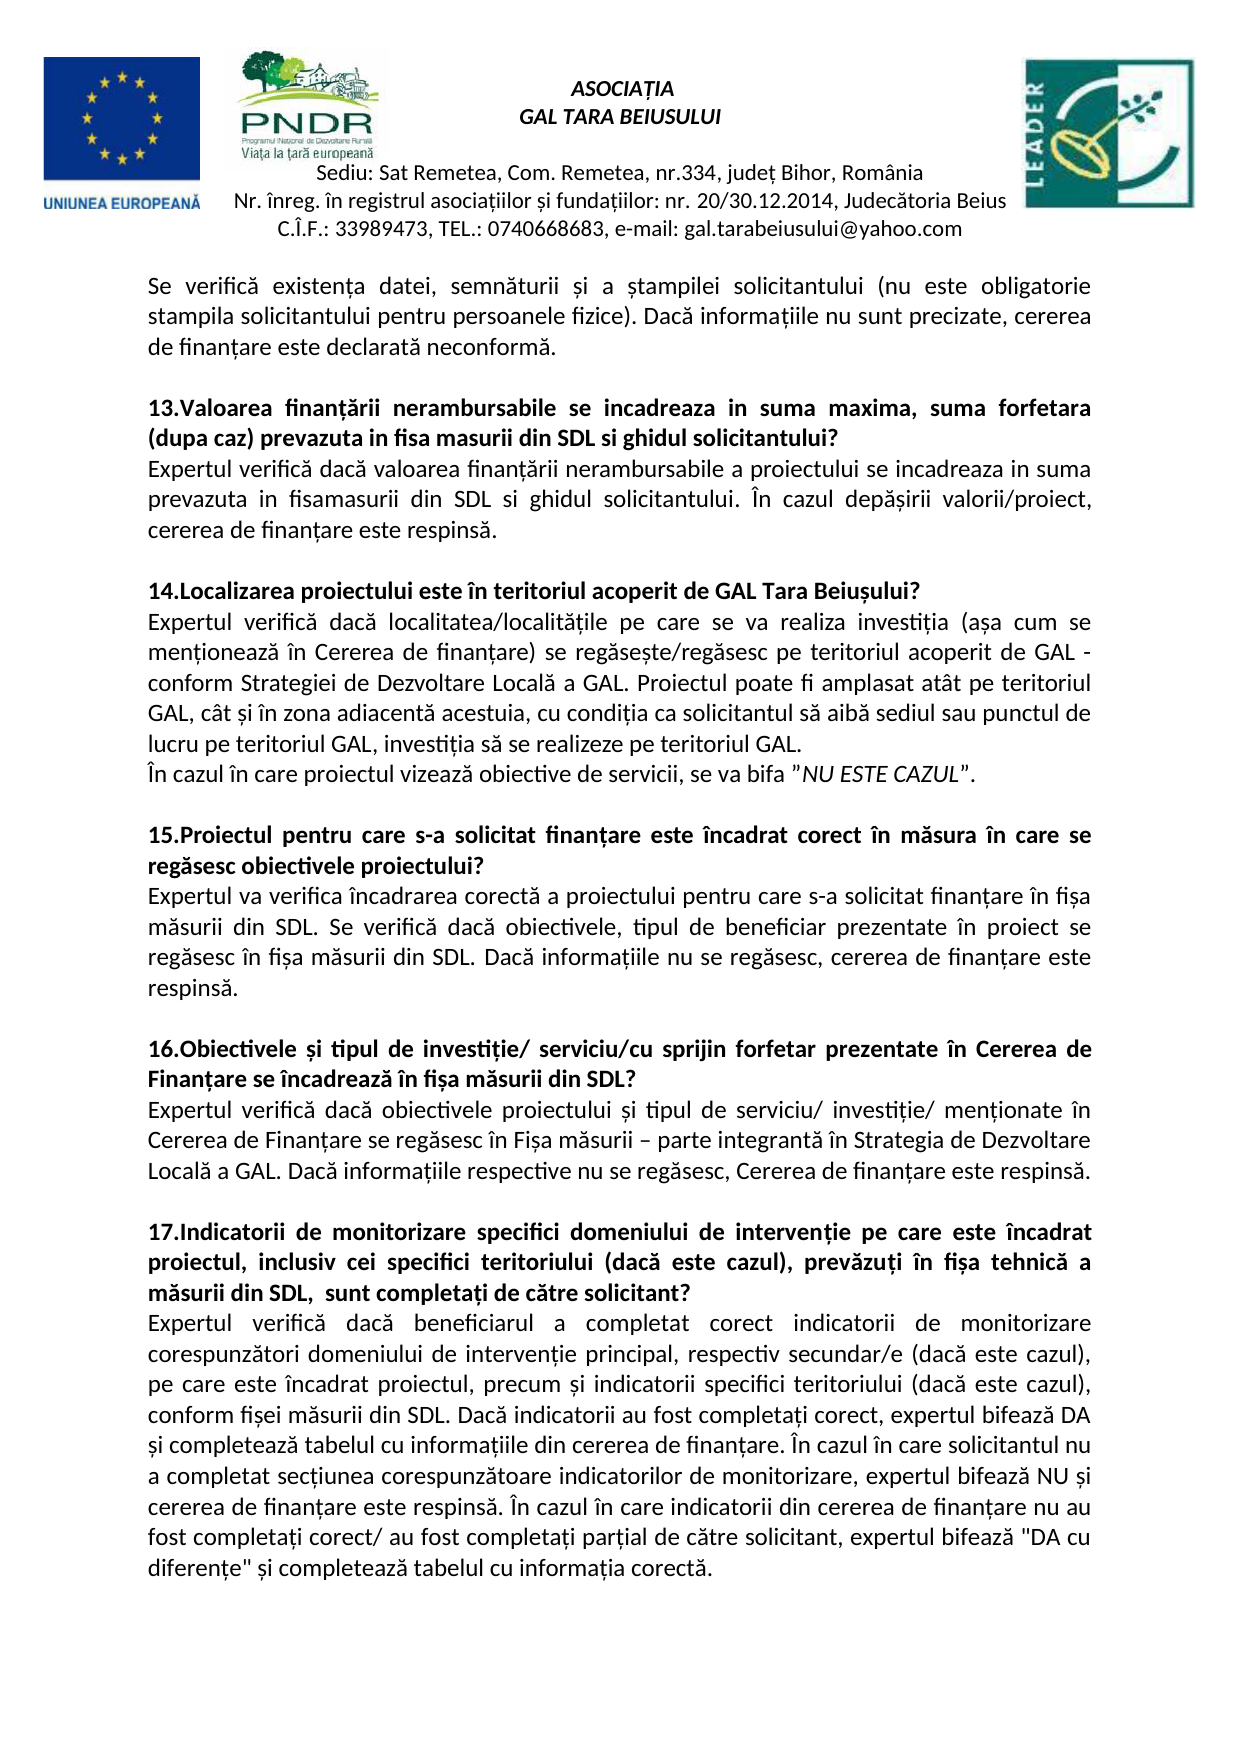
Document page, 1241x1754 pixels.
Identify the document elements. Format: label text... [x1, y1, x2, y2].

text 15.Proiectul pentru care s-a solicitat finanțare este încadrat corect în măsura în care se regăsesc obiectivele proiectului? [148, 819, 1093, 880]
text Se verifică existența datei, semnăturii și a ștampilei solicitantului (nu este obligatorie stampila solicitantului pentru persoanele fizice). Dacă informaţiile nu sunt precizate, cererea de finanțare este declarată neconformă. [148, 270, 1093, 361]
text Expertul verifică dacă localitatea/localitățile pe care se va realiza investiția (așa cum se menționează în Cererea de finanțare) se regăsește/regăsesc pe teritoriul acoperit de GAL - conform Strategiei de Dezvoltare Locală a GAL. Proiectul poate fi amplasat atât pe teritoriul GAL, cât și în zona adiacentă acestuia, cu condiția ca solicitantul să aibă sediul sau punctul de lucru pe teritoriul GAL, investiția să se realizeze pe teritoriul GAL. [148, 606, 1093, 758]
text Expertul va verifica încadrarea corectă a proiectului pentru care s-a solicitat finanțare în fișa măsurii din SDL. Se verifică dacă obiectivele, tipul de beneficiar prezentate în proiect se regăsesc în fișa măsurii din SDL. Dacă informațiile nu se regăsesc, cererea de finanțare este respinsă. [148, 880, 1093, 1002]
text Expertul verifică dacă beneficiarul a completat corect indicatorii de monitorizare corespunzători domeniului de intervenție principal, respectiv secundar/e (dacă este cazul), pe care este încadrat proiectul, precum și indicatorii specifici teritoriului (dacă este cazul), conform fișei măsurii din SDL. Dacă indicatorii au fost completați corect, expertul bifează DA și completează tabelul cu informațiile din cererea de finanțare. În cazul în care solicitantul nu a completat secțiunea corespunzătoare indicatorilor de monitorizare, expertul bifează NU și cererea de finanțare este respinsă. În cazul în care indicatorii din cererea de finanțare nu au fost completați corect/ au fost completați parțial de către solicitant, expertul bifează "DA cu diferențe" și completează tabelul cu informația corectă. [148, 1308, 1093, 1582]
text 13.Valoarea finanțării nerambursabile se incadreaza in suma maxima, suma forfetara (dupa caz) prevazuta in fisa masurii din SDL si ghidul solicitantului? [148, 392, 1093, 453]
text Expertul verifică dacă obiectivele proiectului și tipul de serviciu/ investiție/ menționate în Cererea de Finanțare se regăsesc în Fișa măsurii – parte integrantă în Strategia de Dezvoltare Locală a GAL. Dacă informațiile respective nu se regăsesc, Cererea de finanțare este respinsă. [148, 1094, 1093, 1186]
text Expertul verifică dacă valoarea finanțării nerambursabile a proiectului se incadreaza in suma prevazuta in fisamasurii din SDL si ghidul solicitantului. În cazul depășirii valorii/proiect, cererea de finanțare este respinsă. [148, 453, 1093, 544]
text În cazul în care proiectul vizează obiective de servicii, se va bifa ”NU ESTE CAZUL”. [148, 758, 1093, 789]
text 16.Obiectivele și tipul de investiție/ serviciu/cu sprijin forfetar prezentate în Cererea de Finanțare se încadrează în fișa măsurii din SDL? [148, 1033, 1093, 1094]
text 17.Indicatorii de monitorizare specifici domeniului de intervenție pe care este încadrat proiectul, inclusiv cei specifici teritoriului (dacă este cazul), prevăzuți în fișa tehnică a măsurii din SDL, sunt completaţi de către solicitant? [148, 1216, 1093, 1308]
text 14.Localizarea proiectului este în teritoriul acoperit de GAL Tara Beiușului? [148, 575, 1093, 606]
